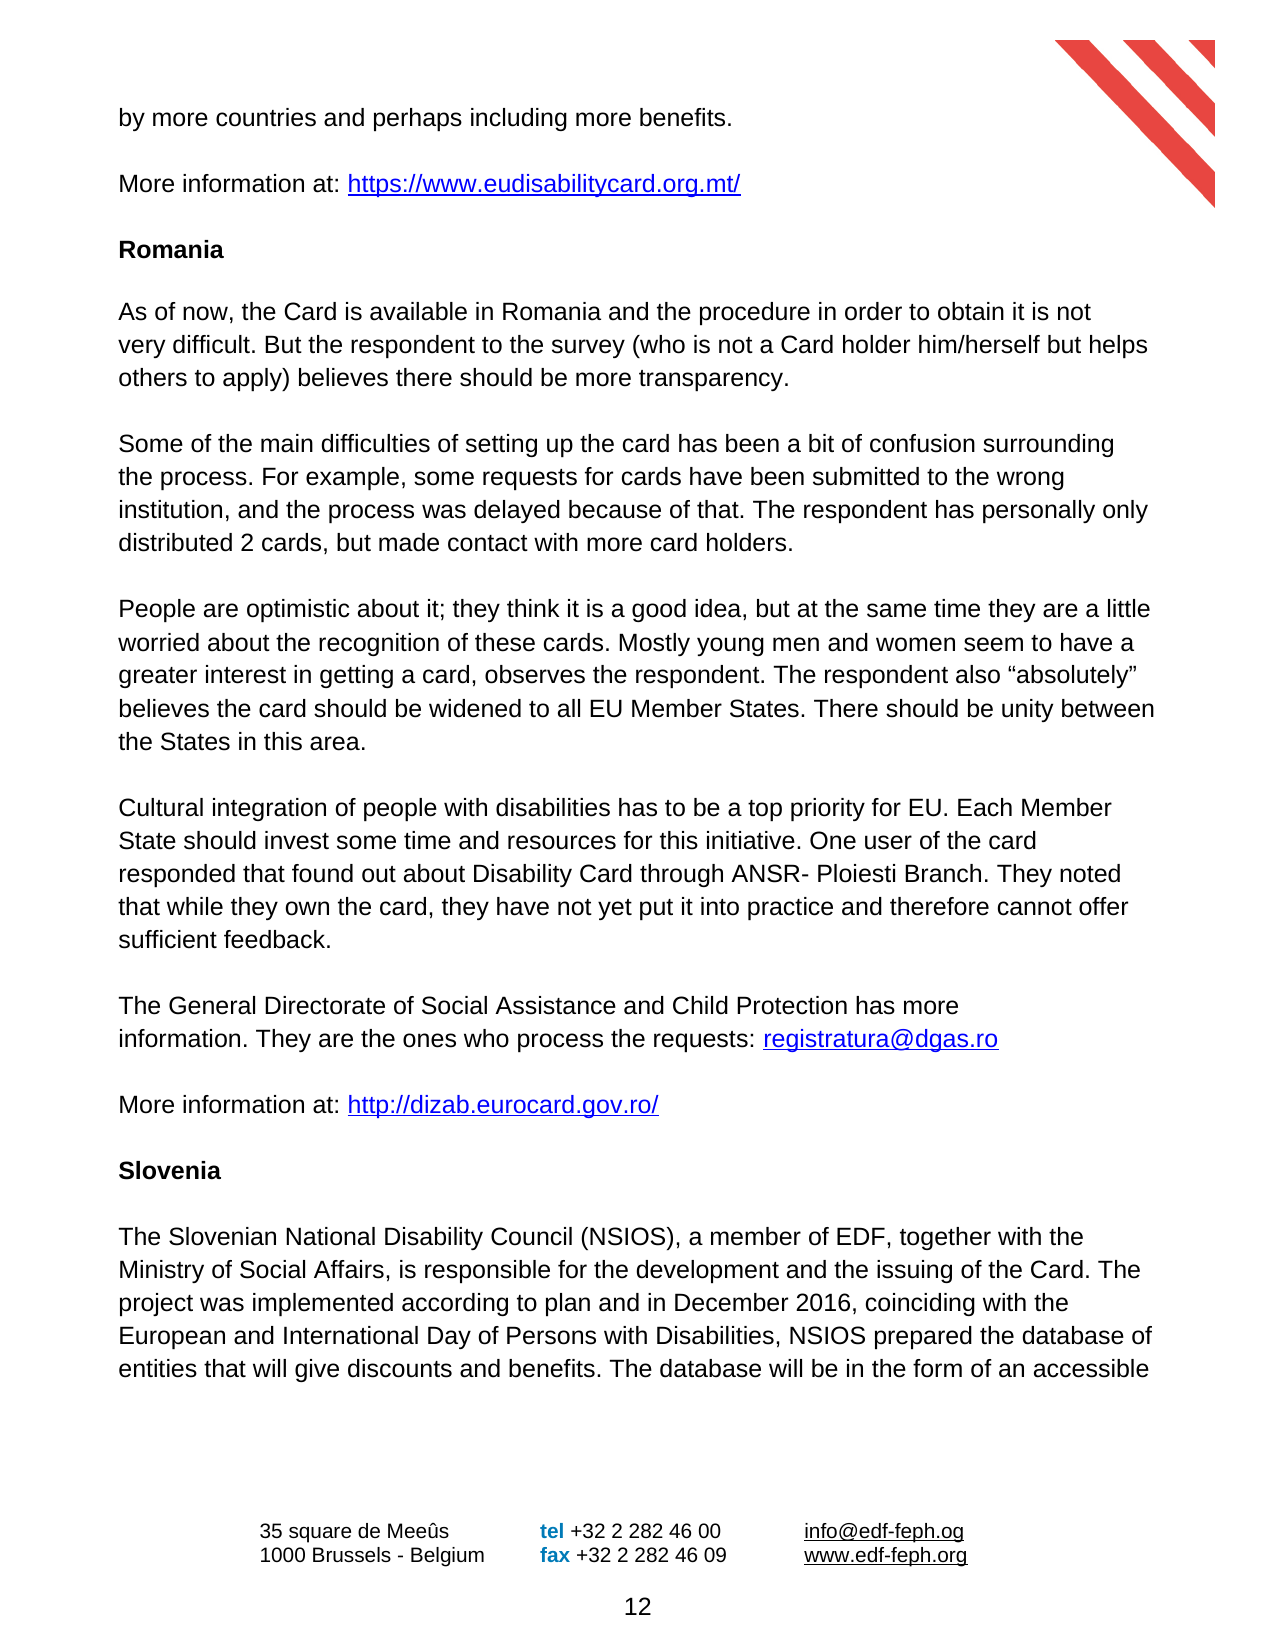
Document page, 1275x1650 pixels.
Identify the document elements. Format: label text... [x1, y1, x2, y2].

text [118, 1222, 1157, 1383]
text More information at: http://dizab.eurocard.gov.ro/ [118, 1090, 1157, 1118]
text More information at: https://www.eudisabilitycard.org.mt/ [118, 169, 1157, 198]
text Cultural integration of people with disabilities has to be a top priority for EU. Each Member State should invest some time and resources for this initiative. One user of the card responded that found out about Disability Card through ANSR- Ploiesti Branch. They noted that while they own the card, they have not yet put it into practice and therefore cannot offer sufficient feedback. [118, 793, 1157, 953]
text information. They are the ones who process the requests: registratura@dgas.ro [118, 1024, 1157, 1052]
text Some of the main difficulties of setting up the card has been a bit of confusion surrounding the process. For example, some requests for cards have been submitted to the wrong institution, and the process was delayed because of that. The respondent has personally only distributed 2 cards, but made contact with more card holders. [118, 429, 1157, 557]
text The General Directorate of Social Assistance and Child Protection has more [118, 991, 1157, 1019]
text As of now, the Card is available in Romania and the procedure in order to obtain it is not [118, 297, 1157, 326]
picture [0, 40, 1257, 218]
subtitle Romania [118, 236, 1157, 264]
subtitle Slovenia [118, 1156, 1157, 1184]
text very difficult. But the respondent to the survey (who is not a Card holder him/herself but helps others to apply) believes there should be more transparency. [118, 330, 1157, 392]
text by more countries and perhaps including more benefits. [118, 103, 1157, 132]
text People are optimistic about it; they think it is a good idea, but at the same time they are a little worried about the recognition of these cards. Mostly young men and women seem to have a greater interest in getting a card, observes the respondent. The respondent also “absolutely” believes the card should be widened to all EU Member States. There should be unity between the States in this area. [118, 594, 1157, 755]
